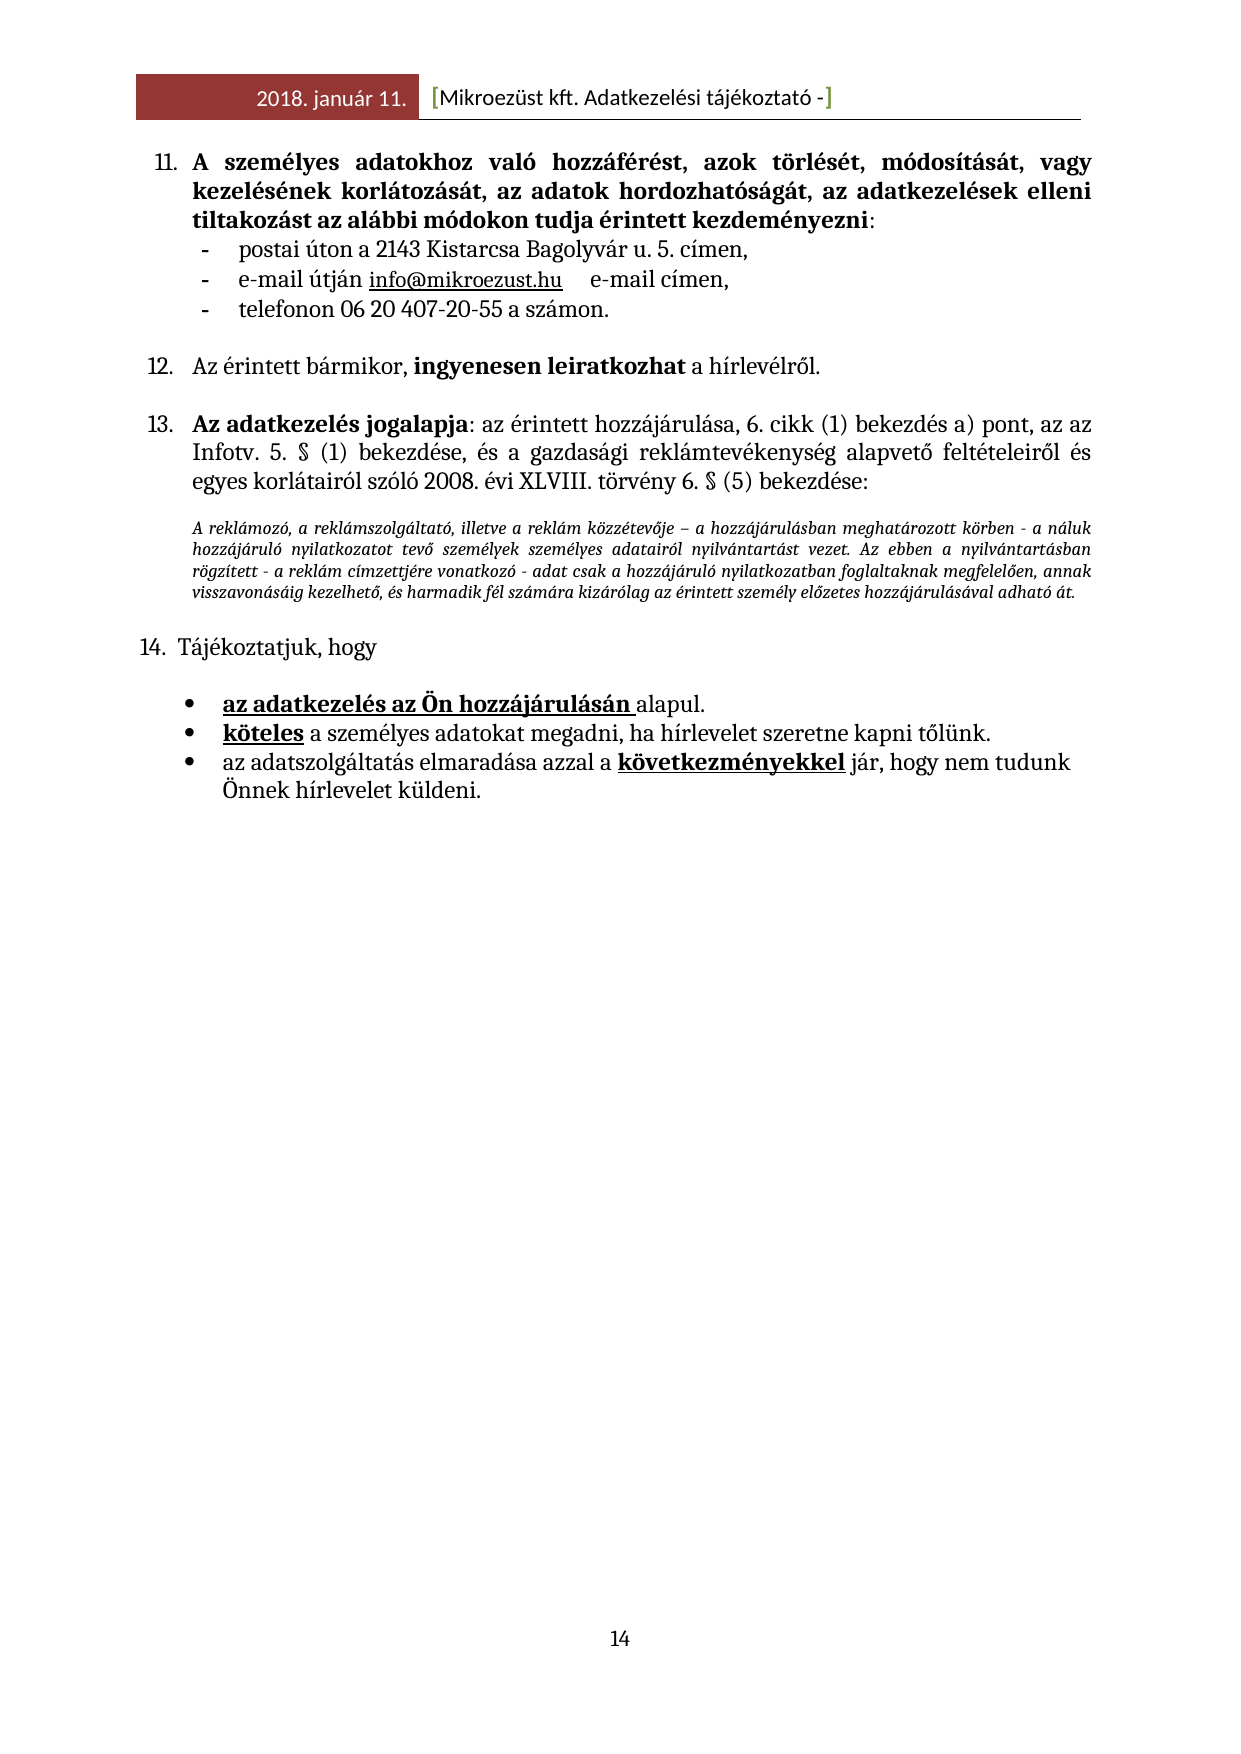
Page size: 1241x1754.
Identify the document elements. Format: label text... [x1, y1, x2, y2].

list Az érintett bármikor, ingyenesen leiratkozhat a hírlevélről. [148, 352, 1093, 381]
list köteles a személyes adatokat megadni, ha hírlevelet szeretne kapni tőlünk. [185, 719, 1093, 747]
list az adatszolgáltatás elmaradása azzal a következményekkel jár, hogy nem tudunk Önnek hírlevelet küldeni. [185, 747, 1093, 805]
list postai úton a 2143 Kistarcsa Bagolyvár u. 5. címen, [201, 234, 1093, 264]
list A személyes adatokhoz való hozzáférést, azok törlését, módosítását, vagy kezelésének korlátozását, az adatok hordozhatóságát, az adatkezelések elleni tiltakozást az alábbi módokon tudja érintett kezdeményezni: [154, 148, 1093, 234]
list az adatkezelés az Ön hozzájárulásán alapul. [185, 690, 1093, 719]
list Tájékoztatjuk, hogy [140, 632, 1093, 661]
list Az adatkezelés jogalapja: az érintett hozzájárulása, 6. cikk (1) bekezdés a) pont, az az Infotv. 5. § (1) bekezdése, és a gazdasági reklámtevékenység alapvető feltételeiről és egyes korlátairól szóló 2008. évi XLVIII. törvény 6. § (5) bekezdése: [148, 409, 1093, 496]
list telefonon 06 20 407-20-55 a számon. [201, 294, 1093, 323]
text A reklámozó, a reklámszolgáltató, illetve a reklám közzétevője – a hozzájárulásban meghatározott körben - a náluk hozzájáruló nyilatkozatot tevő személyek személyes adatairól nyilvántartást vezet. Az ebben a nyilvántartásban rögzített - a reklám címzettjére vonatkozó - adat csak a hozzájáruló nyilatkozatban foglaltaknak megfelelően, annak visszavonásáig kezelhető, és harmadik fél számára kizárólag az érintett személy előzetes hozzájárulásával adható át. [192, 517, 1093, 604]
list e-mail útján info@mikroezust.hu e-mail címen, [201, 264, 1093, 294]
